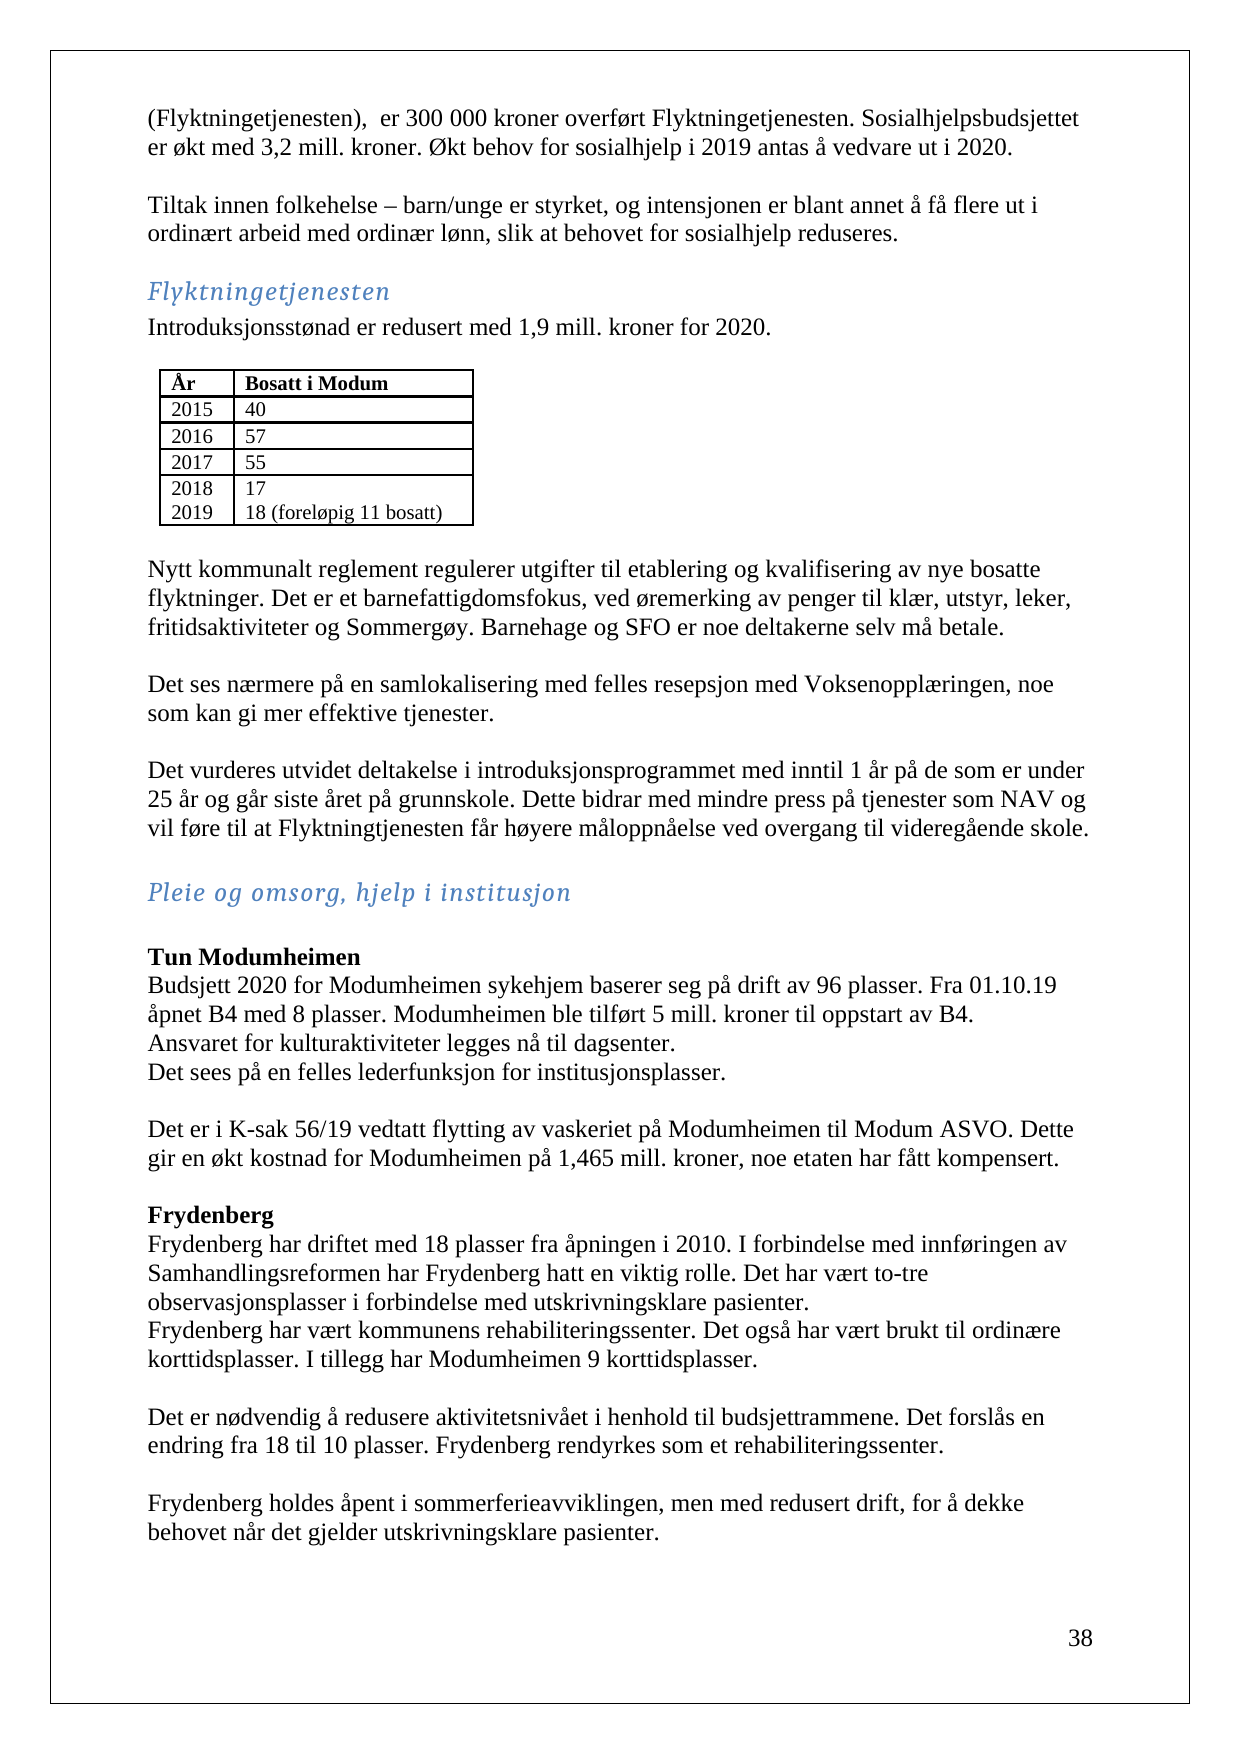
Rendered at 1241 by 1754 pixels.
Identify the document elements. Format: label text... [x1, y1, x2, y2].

text Tiltak innen folkehelse – barn/unge er styrket, og intensjonen er blant annet å få flere ut i ordinært arbeid med ordinær lønn, slik at behovet for sosialhjelp reduseres. [147, 190, 1093, 247]
table_cell 2019 [161, 500, 233, 524]
text Budsjett 2020 for Modumheimen sykehjem baserer seg på drift av 96 plasser. Fra 01.10.19 åpnet B4 med 8 plasser. Modumheimen ble tilført 5 mill. kroner til oppstart av B4. Ansvaret for kulturaktiviteter legges nå til dagsenter. Det sees på en felles lederfunksjon for institusjonsplasser. [147, 971, 1093, 1086]
text Frydenberg holdes åpent i sommerferieavviklingen, men med redusert drift, for å dekke behovet når det gjelder utskrivningsklare pasienter. [147, 1488, 1093, 1546]
table_cell 2018 [161, 476, 233, 500]
text Det ses nærmere på en samlokalisering med felles resepsjon med Voksenopplæringen, noe som kan gi mer effektive tjenester. [147, 669, 1093, 727]
table_cell 18 (foreløpig 11 bosatt) [235, 500, 472, 524]
table_cell 17 [235, 476, 472, 500]
text Det er nødvendig å redusere aktivitetsnivået i henhold til budsjettrammene. Det forslås en endring fra 18 til 10 plasser. Frydenberg rendyrkes som et rehabiliteringssenter. [147, 1402, 1093, 1459]
table_header Bosatt i Modum [235, 371, 472, 395]
table_cell 40 [235, 398, 472, 421]
text Det vurderes utvidet deltakelse i introduksjonsprogrammet med inntil 1 år på de som er under 25 år og går siste året på grunnskole. Dette bidrar med mindre press på tjenester som NAV og vil føre til at Flyktningtjenesten får høyere måloppnåelse ved overgang til videregående skole. [147, 755, 1093, 842]
text Flyktningetjenesten [147, 276, 1093, 307]
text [147, 103, 1093, 161]
text Frydenberg har driftet med 18 plasser fra åpningen i 2010. I forbindelse med innføringen av Samhandlingsreformen har Frydenberg hatt en viktig rolle. Det har vært to-tre observasjonsplasser i forbindelse med utskrivningsklare pasienter. [147, 1229, 1093, 1316]
text Tun Modumheimen [147, 942, 1093, 971]
table_cell 55 [235, 450, 472, 474]
text Det er i K-sak 56/19 vedtatt flytting av vaskeriet på Modumheimen til Modum ASVO. Dette gir en økt kostnad for Modumheimen på 1,465 mill. kroner, noe etaten har fått kompensert. [147, 1114, 1093, 1172]
text Introduksjonsstønad er redusert med 1,9 mill. kroner for 2020. [147, 312, 1093, 340]
text Pleie og omsorg, hjelp i institusjon [147, 877, 1093, 908]
table_cell 2016 [161, 424, 233, 448]
table_cell 57 [235, 424, 472, 448]
text Nytt kommunalt reglement regulerer utgifter til etablering og kvalifisering av nye bosatte flyktninger. Det er et barnefattigdomsfokus, ved øremerking av penger til klær, utstyr, leker, fritidsaktiviteter og Sommergøy. Barnehage og SFO er noe deltakerne selv må betale. [147, 554, 1093, 640]
table_cell 2017 [161, 450, 233, 474]
table_cell 2015 [161, 398, 233, 421]
text Frydenberg [147, 1201, 1093, 1229]
text Frydenberg har vært kommunens rehabiliteringssenter. Det også har vært brukt til ordinære korttidsplasser. I tillegg har Modumheimen 9 korttidsplasser. [147, 1316, 1093, 1373]
table_header År [161, 371, 233, 395]
